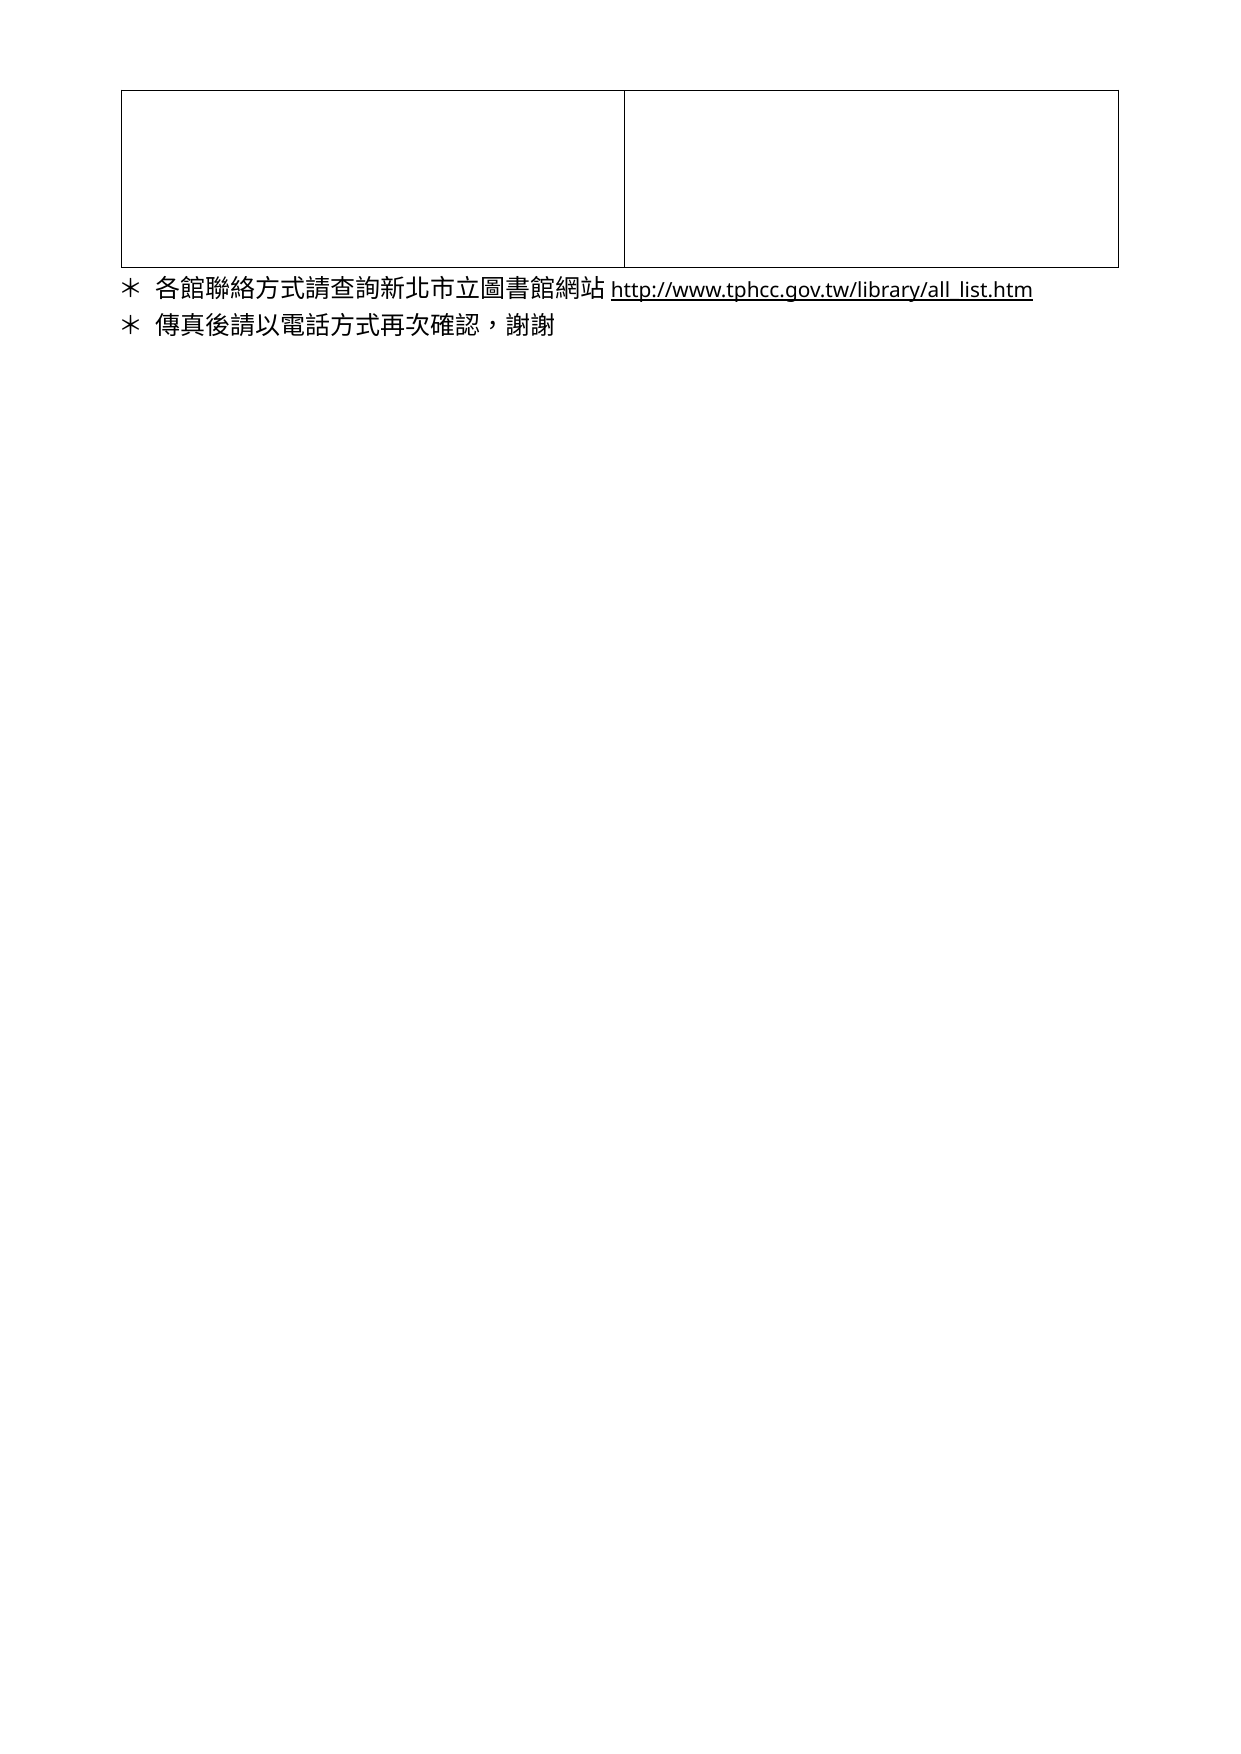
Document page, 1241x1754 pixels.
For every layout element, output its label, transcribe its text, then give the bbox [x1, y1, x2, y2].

table_cell [122, 91, 624, 267]
list 傳真後請以電話方式再次確認，謝謝 [118, 305, 1122, 343]
table_cell [625, 91, 1118, 267]
list 各館聯絡方式請查詢新北市立圖書館網站http://www.tphcc.gov.tw/library/all_list.htm [118, 268, 1122, 305]
